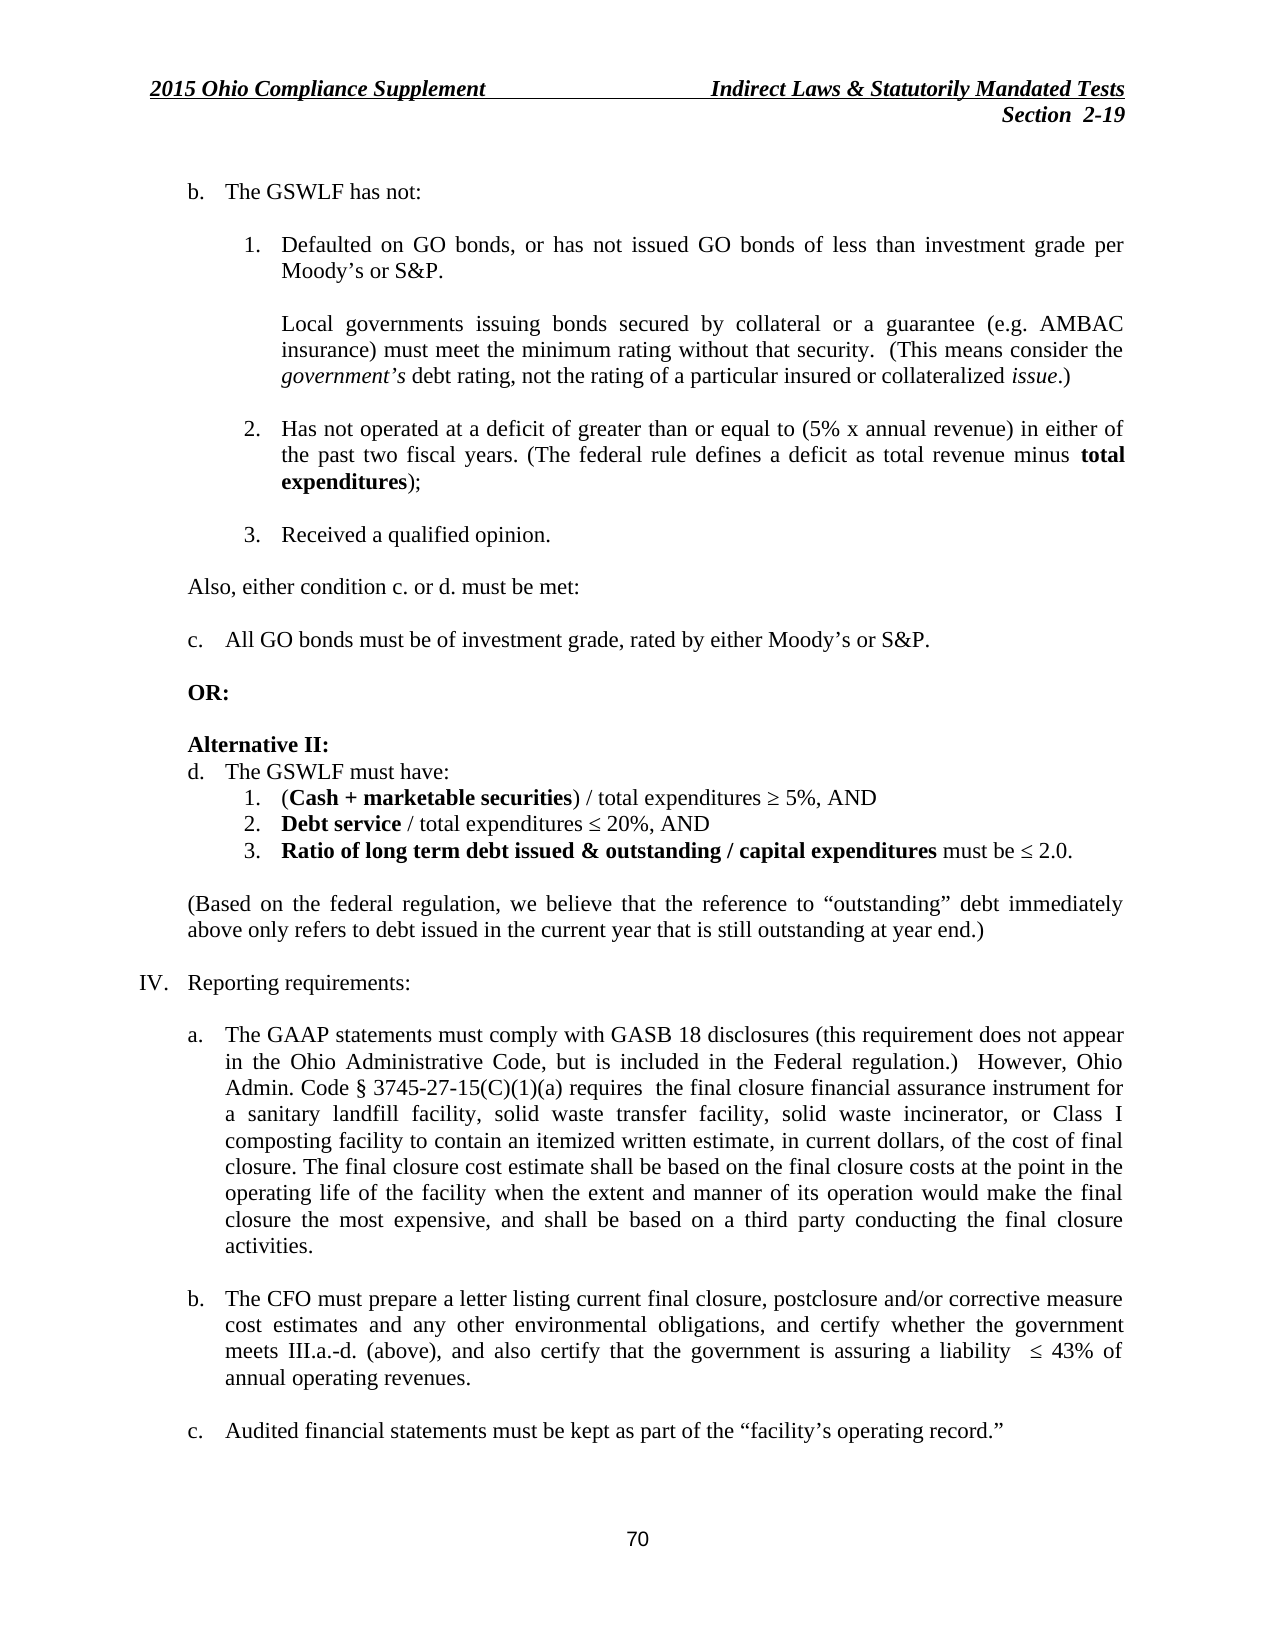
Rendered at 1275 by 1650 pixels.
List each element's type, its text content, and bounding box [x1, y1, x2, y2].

text OR: [187, 679, 1125, 705]
list Reporting requirements: [169, 969, 1125, 995]
text Also, either condition c. or d. must be met: [187, 573, 1125, 600]
list The CFO must prepare a letter listing current final closure, postclosure and/or corrective measure cost estimates and any other environmental obligations, and certify whether the government meets III.a.-d. (above), and also certify that the government is assuring a liability ≤ 43% of annual operating revenues. [187, 1285, 1125, 1390]
text Alternative II: [187, 731, 1125, 758]
text Local governments issuing bonds secured by collateral or a guarantee (e.g. AMBAC insurance) must meet the minimum rating without that security. (This means consider the government’s debt rating, not the rating of a particular insured or collateralized issue.) [281, 310, 1125, 389]
text (Based on the federal regulation, we believe that the reference to “outstanding” debt immediately above only refers to debt issued in the current year that is still outstanding at year end.) [187, 889, 1125, 942]
list Has not operated at a deficit of greater than or equal to (5% x annual revenue) in either of the past two fiscal years. (The federal rule defines a deficit as total revenue minus total expenditures); [244, 415, 1125, 494]
list Audited financial statements must be kept as part of the “facility’s operating record.” [187, 1417, 1125, 1443]
list The GSWLF must have: [187, 758, 1125, 784]
list Ratio of long term debt issued & outstanding / capital expenditures must be ≤ 2.0. [244, 837, 1125, 863]
list All GO bonds must be of investment grade, rated by either Moody’s or S&P. [187, 626, 1125, 652]
list Defaulted on GO bonds, or has not issued GO bonds of less than investment grade per Moody’s or S&P. [244, 231, 1125, 283]
list The GAAP statements must comply with GASB 18 disclosures (this requirement does not appear in the Ohio Administrative Code, but is included in the Federal regulation.) However, Ohio Admin. Code § 3745-27-15(C)(1)(a) requires the final closure financial assurance instrument for a sanitary landfill facility, solid waste transfer facility, solid waste incinerator, or Class I composting facility to contain an itemized written estimate, in current dollars, of the cost of final closure. The final closure cost estimate shall be based on the final closure costs at the point in the operating life of the facility when the extent and manner of its operation would make the final closure the most expensive, and shall be based on a third party conducting the final closure activities. [187, 1021, 1125, 1258]
list Received a qualified opinion. [244, 521, 1125, 547]
list (Cash + marketable securities) / total expenditures ≥ 5%, AND [244, 784, 1125, 811]
list Debt service / total expenditures ≤ 20%, AND [244, 811, 1125, 837]
list The GSWLF has not: [187, 178, 1125, 204]
